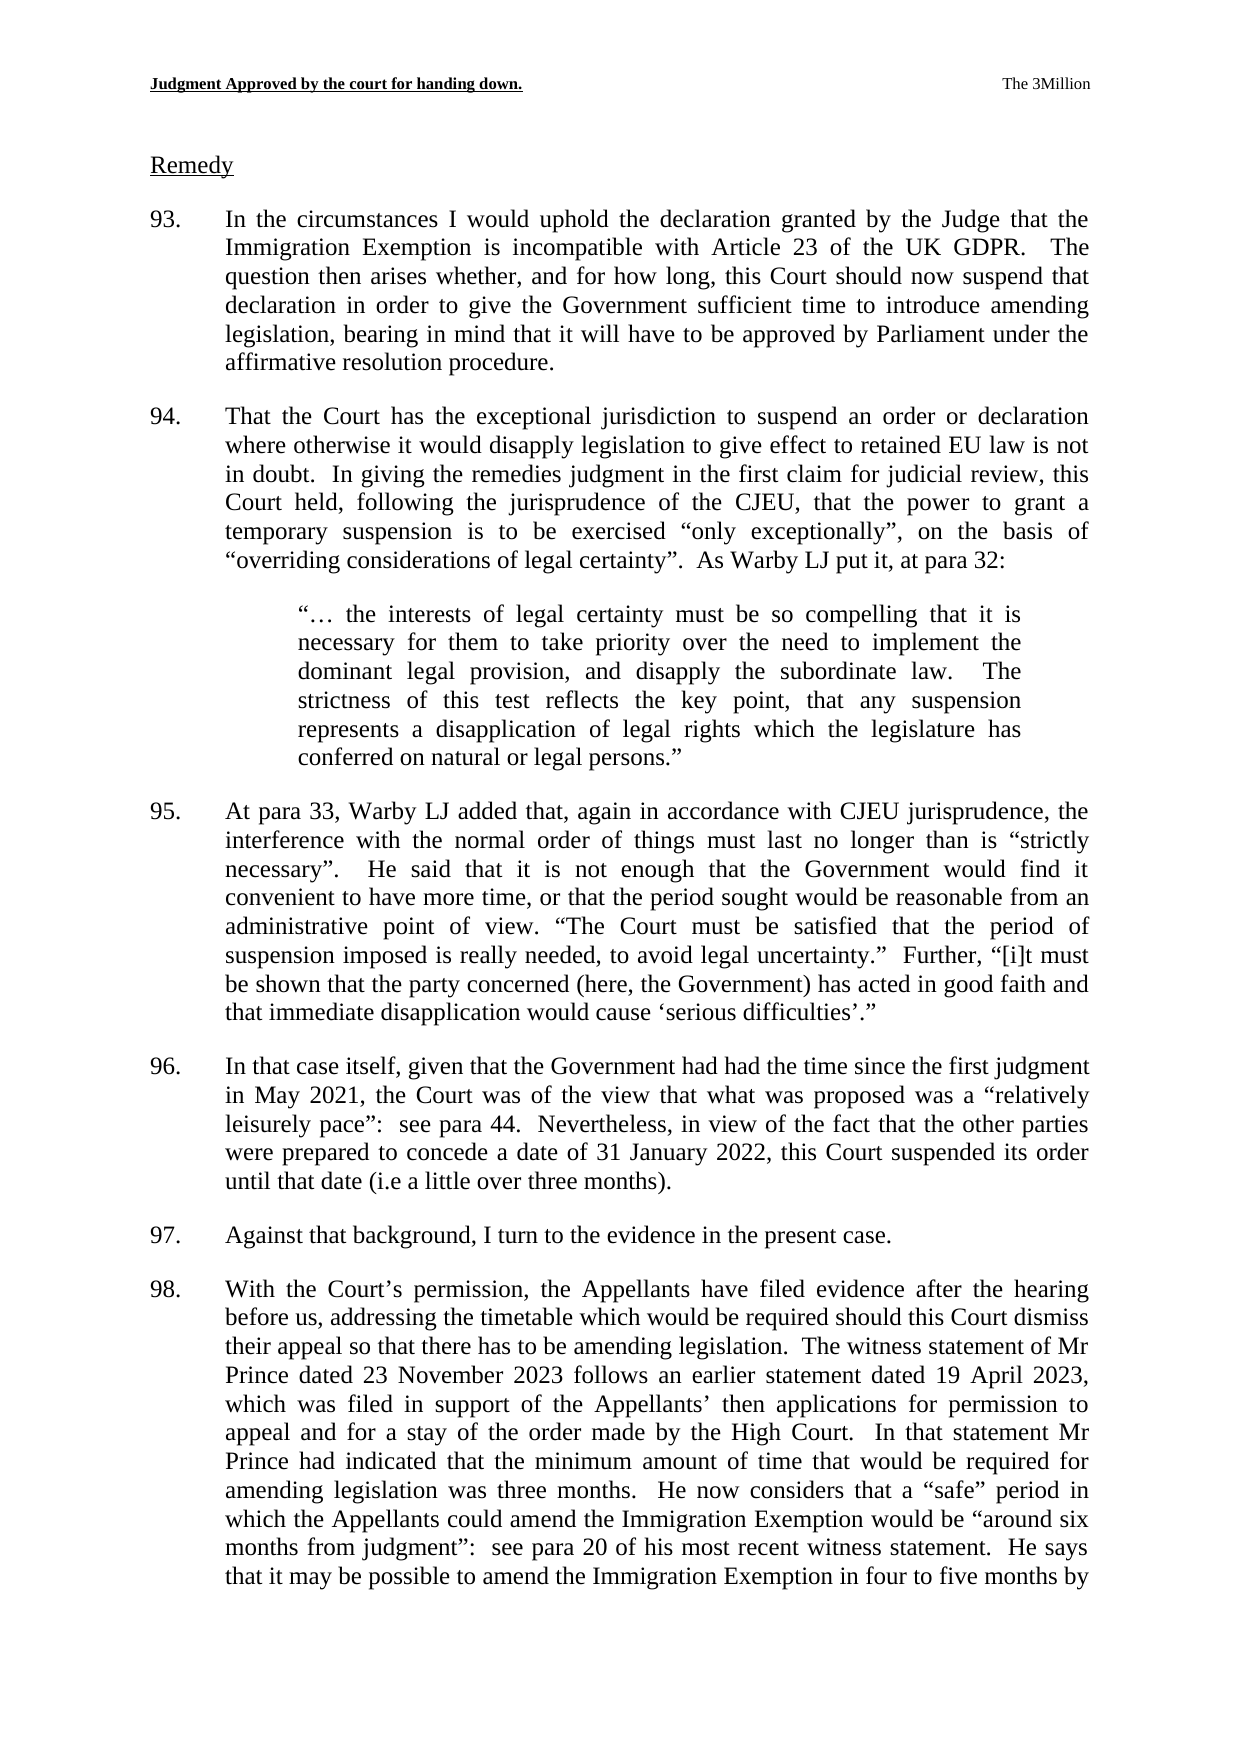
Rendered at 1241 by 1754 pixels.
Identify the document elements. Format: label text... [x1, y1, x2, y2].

list “… the interests of legal certainty must be so compelling that it is necessary for them to take priority over the need to implement the dominant legal provision, and disapply the subordinate law. The strictness of this test reflects the key point, that any suspension represents a disapplication of legal rights which the legislature has conferred on natural or legal persons.” [298, 599, 1022, 771]
text At para 33, Warby LJ added that, again in accordance with CJEU jurisprudence, the interference with the normal order of things must last no longer than is “strictly necessary”. He said that it is not enough that the Government would find it convenient to have more time, or that the period sought would be reasonable from an administrative point of view. “The Court must be satisfied that the period of suspension imposed is really needed, to avoid legal uncertainty.” Further, “[i]t must be shown that the party concerned (here, the Government) has acted in good faith and that immediate disapplication would cause ‘serious difficulties’.” [150, 796, 1090, 1026]
text In the circumstances I would uphold the declaration granted by the Judge that the Immigration Exemption is incompatible with Article 23 of the UK GDPR. The question then arises whether, and for how long, this Court should now suspend that declaration in order to give the Government sufficient time to introduce amending legislation, bearing in mind that it will have to be approved by Parliament under the affirmative resolution procedure. [150, 204, 1090, 376]
text In that case itself, given that the Government had had the time since the first judgment in May 2021, the Court was of the view that what was proposed was a “relatively leisurely pace”: see para 44. Nevertheless, in view of the fact that the other parties were prepared to concede a date of 31 January 2022, this Court suspended its order until that date (i.e a little over three months). [150, 1051, 1090, 1195]
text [150, 1274, 1090, 1590]
text That the Court has the exceptional jurisdiction to suspend an order or declaration where otherwise it would disapply legislation to give effect to retained EU law is not in doubt. In giving the remedies judgment in the first claim for judicial review, this Court held, following the jurisprudence of the CJEU, that the power to grant a temporary suspension is to be exercised “only exceptionally”, on the basis of “overriding considerations of legal certainty”. As Warby LJ put it, at para 32: [150, 401, 1090, 574]
text Against that background, I turn to the evidence in the present case. [150, 1220, 1090, 1249]
subtitle Remedy [150, 150, 1090, 179]
